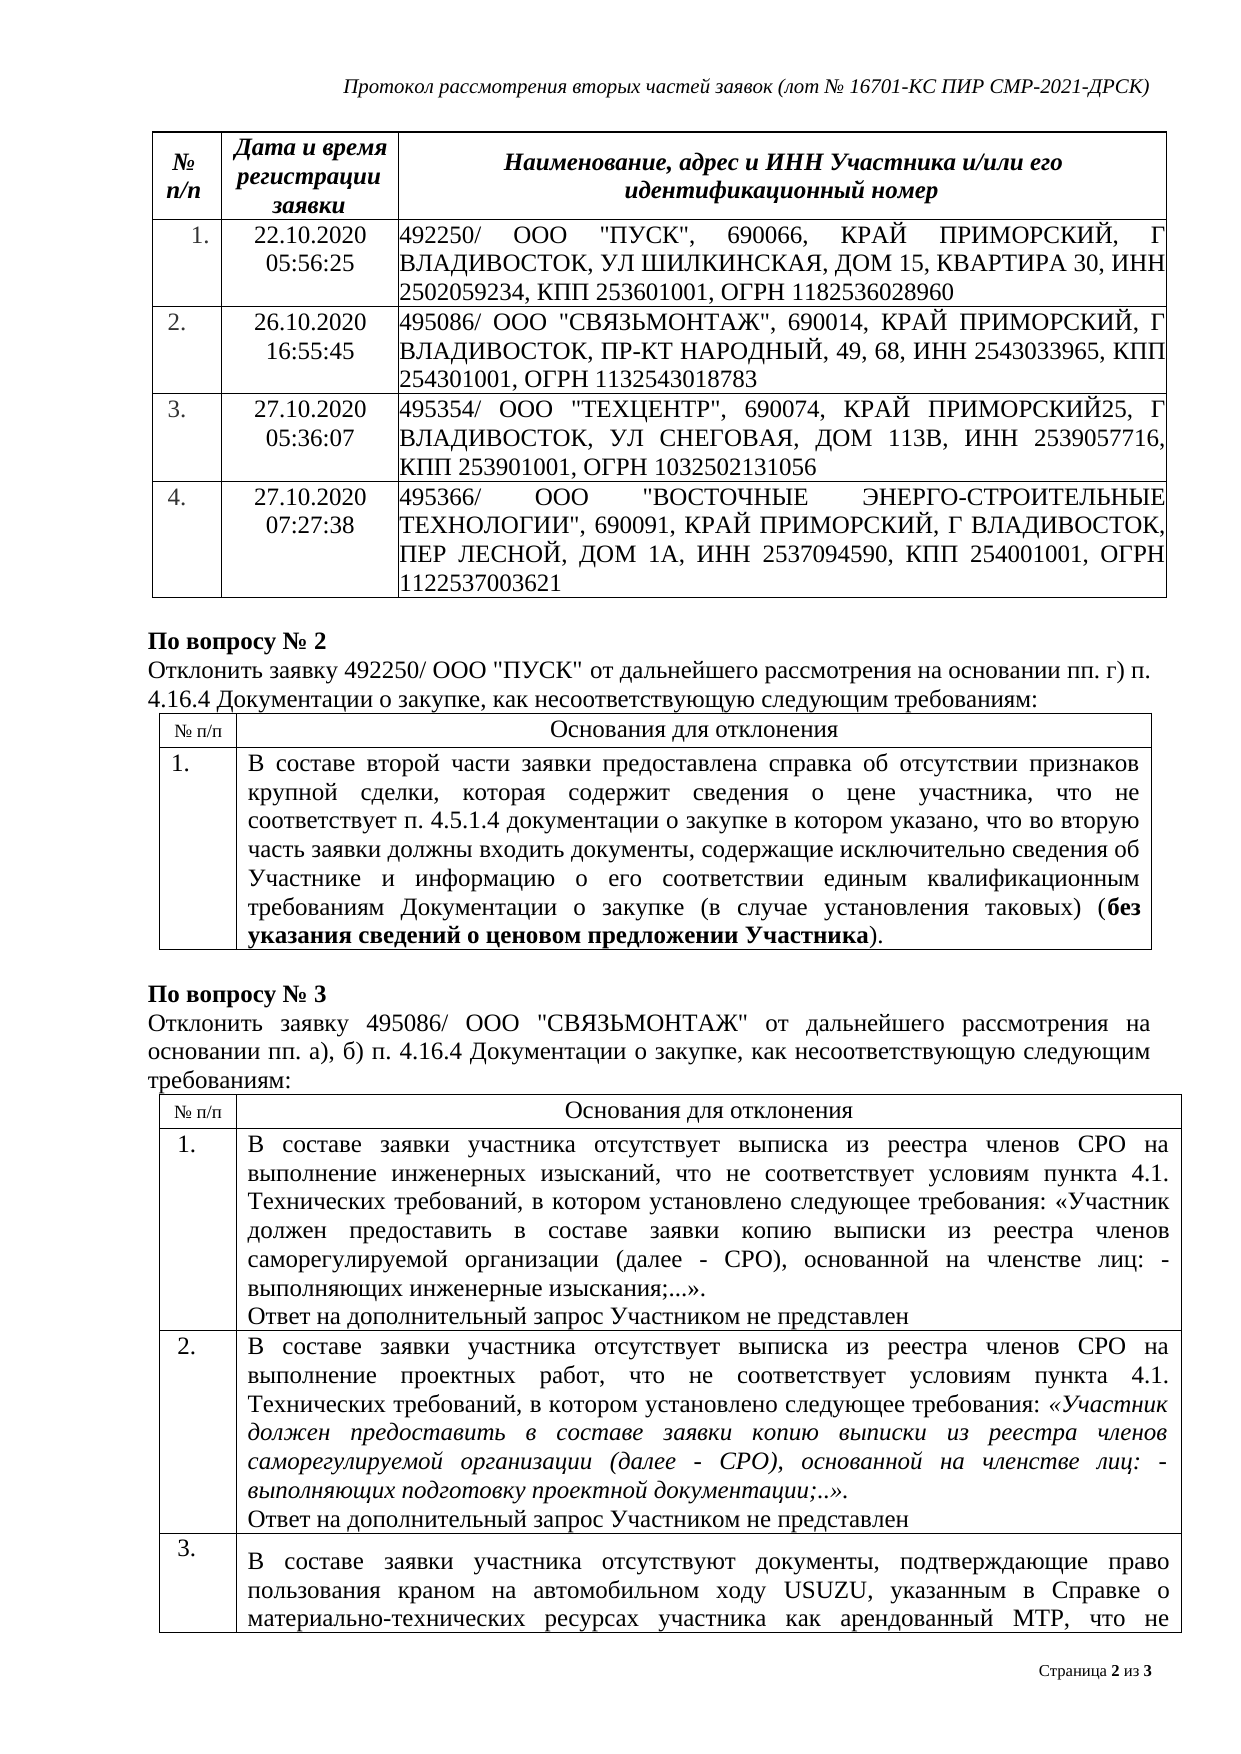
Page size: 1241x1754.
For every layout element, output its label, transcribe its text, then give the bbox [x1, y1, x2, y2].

table_header № п/п [160, 1095, 236, 1128]
table_cell [153, 482, 221, 597]
table_cell [153, 307, 221, 393]
table_header № п/п [153, 133, 221, 219]
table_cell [237, 1534, 1181, 1632]
table_header № п/п [160, 714, 236, 747]
table_cell 27.10.2020 07:27:38 [222, 482, 398, 597]
text Отклонить заявку 492250/ ООО "ПУСК" от дальнейшего рассмотрения на основании пп. г) п. 4.16.4 Документации о закупке, как несоответствующую следующим требованиям: [148, 655, 1152, 713]
table_cell [153, 220, 221, 306]
table_cell 27.10.2020 05:36:07 [222, 394, 398, 481]
table_cell В составе второй части заявки предоставлена справка об отсутствии признаков крупной сделки, которая содержит сведения о цене участника, что не соответствует п. 4.5.1.4 документации о закупке в котором указано, что во вторую часть заявки должны входить документы, содержащие исключительно сведения об Участнике и информацию о его соответствии единым квалификационным требованиям Документации о закупке (в случае установления таковых) (без указания сведений о ценовом предложении Участника). [237, 748, 1151, 949]
table_header Наименование, адрес и ИНН Участника и/или его идентификационный номер [399, 133, 1166, 219]
table_cell [160, 1129, 236, 1330]
table_header Основания для отклонения [237, 1095, 1181, 1128]
table_cell В составе заявки участника отсутствует выписка из реестра членов СРО на выполнение проектных работ, что не соответствует условиям пункта 4.1. Технических требований, в котором установлено следующее требования: «Участник должен предоставить в составе заявки копию выписки из реестра членов саморегулируемой организации (далее - СРО), основанной на членстве лиц: - выполняющих подготовку проектной документации;..». Ответ на дополнительный запрос Участником не представлен [237, 1331, 1181, 1532]
table_cell [160, 1534, 236, 1632]
table_cell В составе заявки участника отсутствует выписка из реестра членов СРО на выполнение инженерных изысканий, что не соответствует условиям пункта 4.1. Технических требований, в котором установлено следующее требования: «Участник должен предоставить в составе заявки копию выписки из реестра членов саморегулируемой организации (далее - СРО), основанной на членстве лиц: - выполняющих инженерные изыскания;...». Ответ на дополнительный запрос Участником не представлен [237, 1129, 1181, 1330]
table_cell [153, 394, 221, 481]
table_cell 492250/ ООО "ПУСК", 690066, КРАЙ ПРИМОРСКИЙ, Г ВЛАДИВОСТОК, УЛ ШИЛКИНСКАЯ, ДОМ 15, КВАРТИРА 30, ИНН 2502059234, КПП 253601001, ОГРН 1182536028960 [399, 220, 1166, 306]
table_cell [160, 1331, 236, 1532]
table_cell [160, 748, 236, 949]
table_cell 495086/ ООО "СВЯЗЬМОНТАЖ", 690014, КРАЙ ПРИМОРСКИЙ, Г ВЛАДИВОСТОК, ПР-КТ НАРОДНЫЙ, 49, 68, ИНН 2543033965, КПП 254301001, ОГРН 1132543018783 [399, 307, 1166, 393]
table_header Дата и время регистрации заявки [222, 133, 398, 219]
text По вопросу № 2 [148, 626, 1152, 655]
table_cell 22.10.2020 05:56:25 [222, 220, 398, 306]
text По вопросу № 3 [148, 979, 1152, 1008]
text Отклонить заявку 495086/ ООО "СВЯЗЬМОНТАЖ" от дальнейшего рассмотрения на основании пп. а), б) п. 4.16.4 Документации о закупке, как несоответствующую следующим требованиям: [148, 1008, 1152, 1094]
table_cell 26.10.2020 16:55:45 [222, 307, 398, 393]
table_header Основания для отклонения [237, 714, 1151, 747]
table_cell 495366/ ООО "ВОСТОЧНЫЕ ЭНЕРГО-СТРОИТЕЛЬНЫЕ ТЕХНОЛОГИИ", 690091, КРАЙ ПРИМОРСКИЙ, Г ВЛАДИВОСТОК, ПЕР ЛЕСНОЙ, ДОМ 1А, ИНН 2537094590, КПП 254001001, ОГРН 1122537003621 [399, 482, 1166, 597]
table_cell 495354/ ООО "ТЕХЦЕНТР", 690074, КРАЙ ПРИМОРСКИЙ25, Г ВЛАДИВОСТОК, УЛ СНЕГОВАЯ, ДОМ 113В, ИНН 2539057716, КПП 253901001, ОГРН 1032502131056 [399, 394, 1166, 481]
